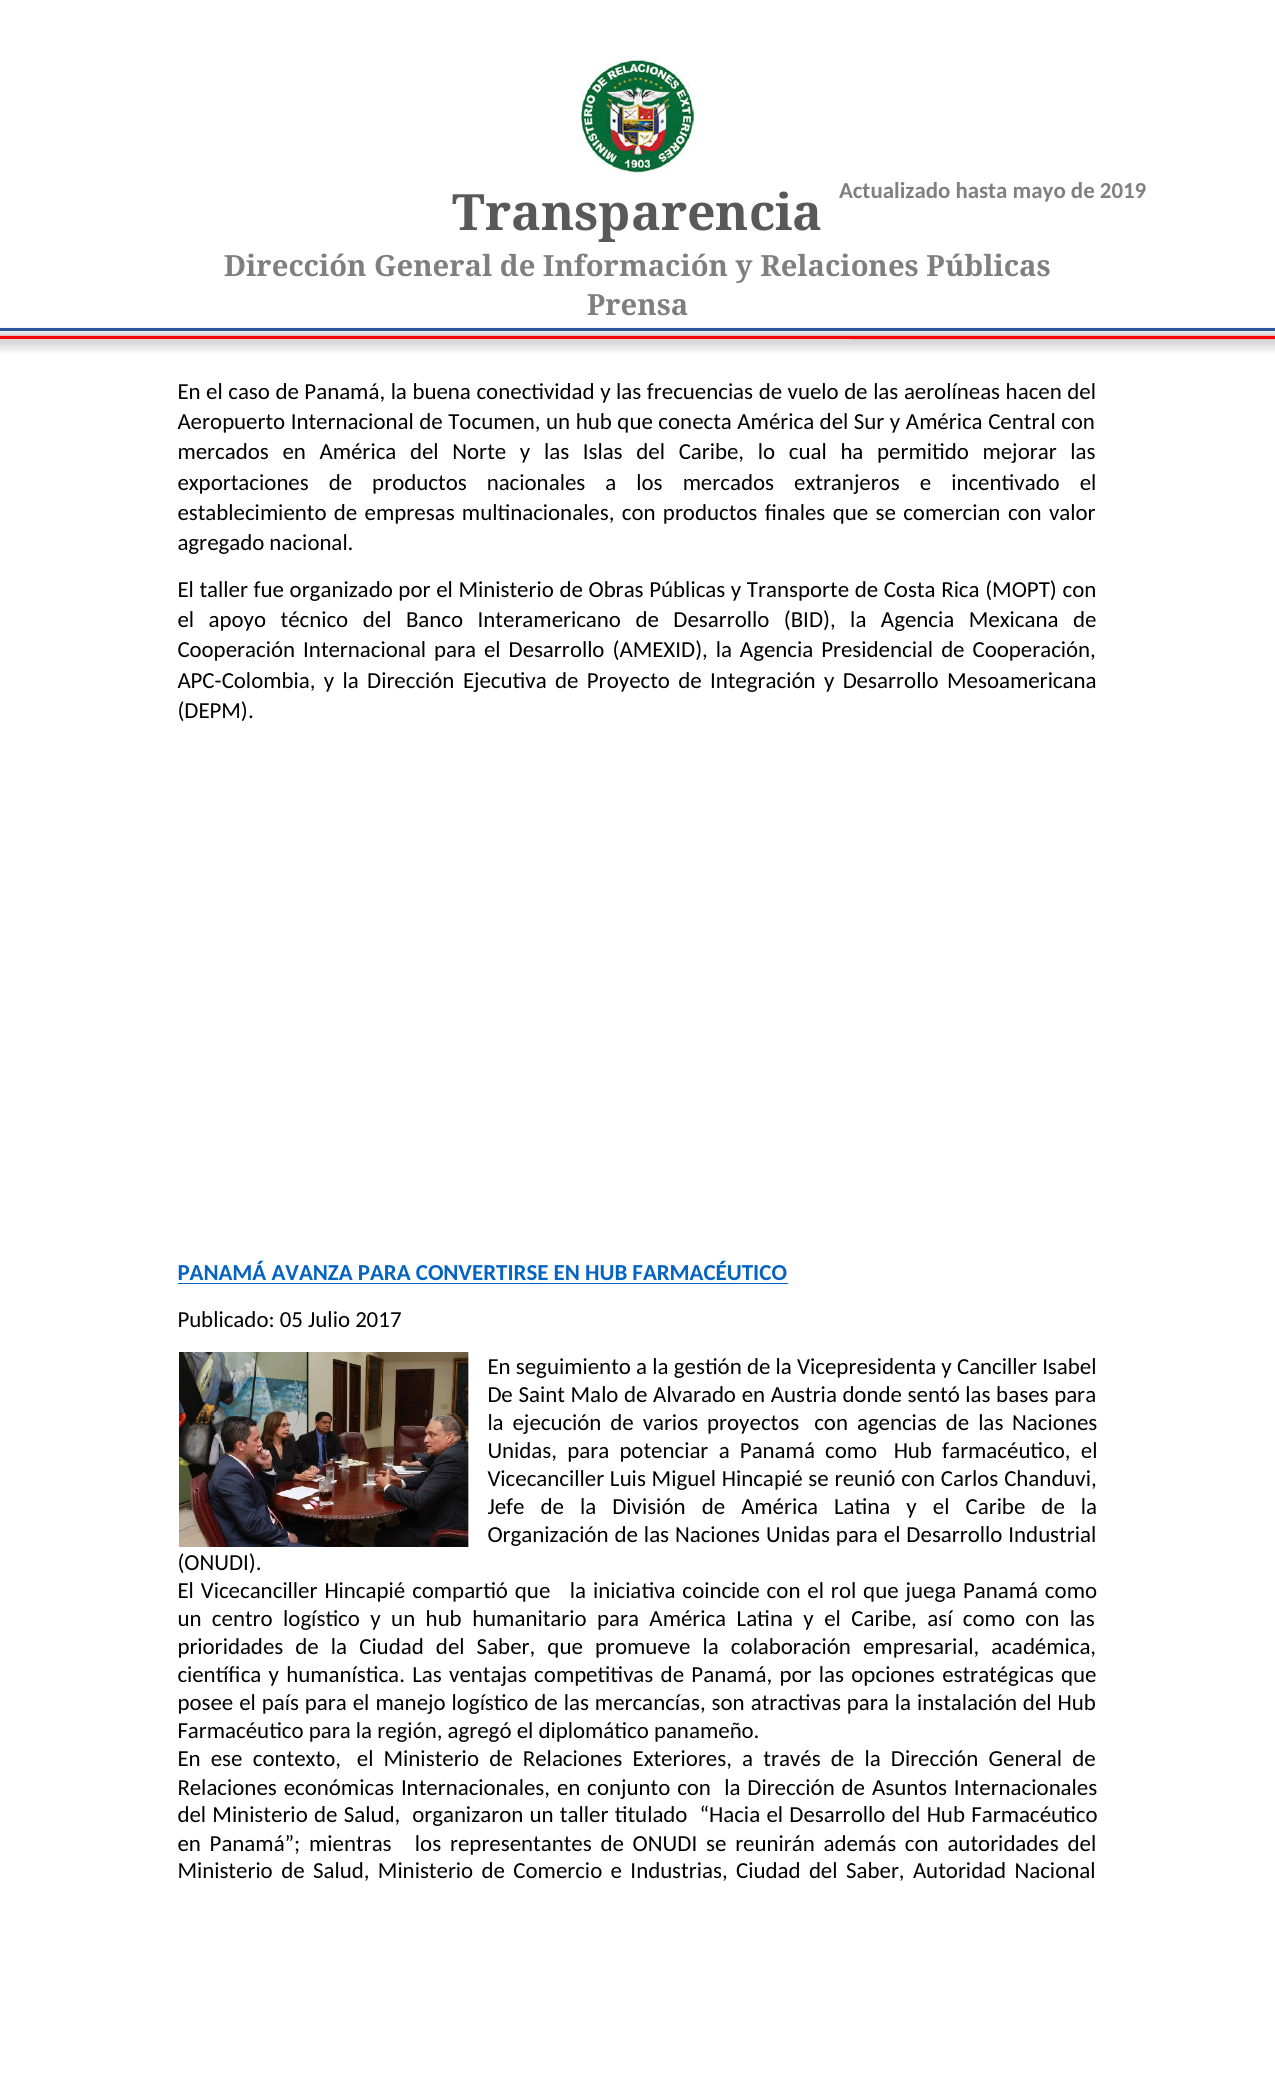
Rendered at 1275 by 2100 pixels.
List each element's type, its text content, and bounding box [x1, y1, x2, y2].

picture [177, 1352, 469, 1546]
text En el caso de Panamá, la buena conectividad y las frecuencias de vuelo de las aerolíneas hacen del Aeropuerto Internacional de Tocumen, un hub que conecta América del Sur y América Central con mercados en América del Norte y las Islas del Caribe, lo cual ha permitido mejorar las exportaciones de productos nacionales a los mercados extranjeros e incentivado el establecimiento de empresas multinacionales, con productos finales que se comercian con valor agregado nacional. [177, 377, 1098, 556]
text PANAMÁ AVANZA PARA CONVERTIRSE EN HUB FARMACÉUTICO [177, 1258, 1098, 1287]
text El Vicecanciller Hincapié compartió que la iniciativa coincide con el rol que juega Panamá como un centro logístico y un hub humanitario para América Latina y el Caribe, así como con las prioridades de la Ciudad del Saber, que promueve la colaboración empresarial, académica, científica y humanística. Las ventajas competitivas de Panamá, por las opciones estratégicas que posee el país para el manejo logístico de las mercancías, son atractivas para la instalación del Hub Farmacéutico para la región, agregó el diplomático panameño. [177, 1576, 1098, 1744]
picture [577, 53, 698, 177]
text Publicado: 05 Julio 2017 [177, 1305, 1098, 1333]
text El taller fue organizado por el Ministerio de Obras Públicas y Transporte de Costa Rica (MOPT) con el apoyo técnico del Banco Interamericano de Desarrollo (BID), la Agencia Mexicana de Cooperación Internacional para el Desarrollo (AMEXID), la Agencia Presidencial de Cooperación, APC-Colombia, y la Dirección Ejecutiva de Proyecto de Integración y Desarrollo Mesoamericana (DEPM). [177, 575, 1098, 724]
